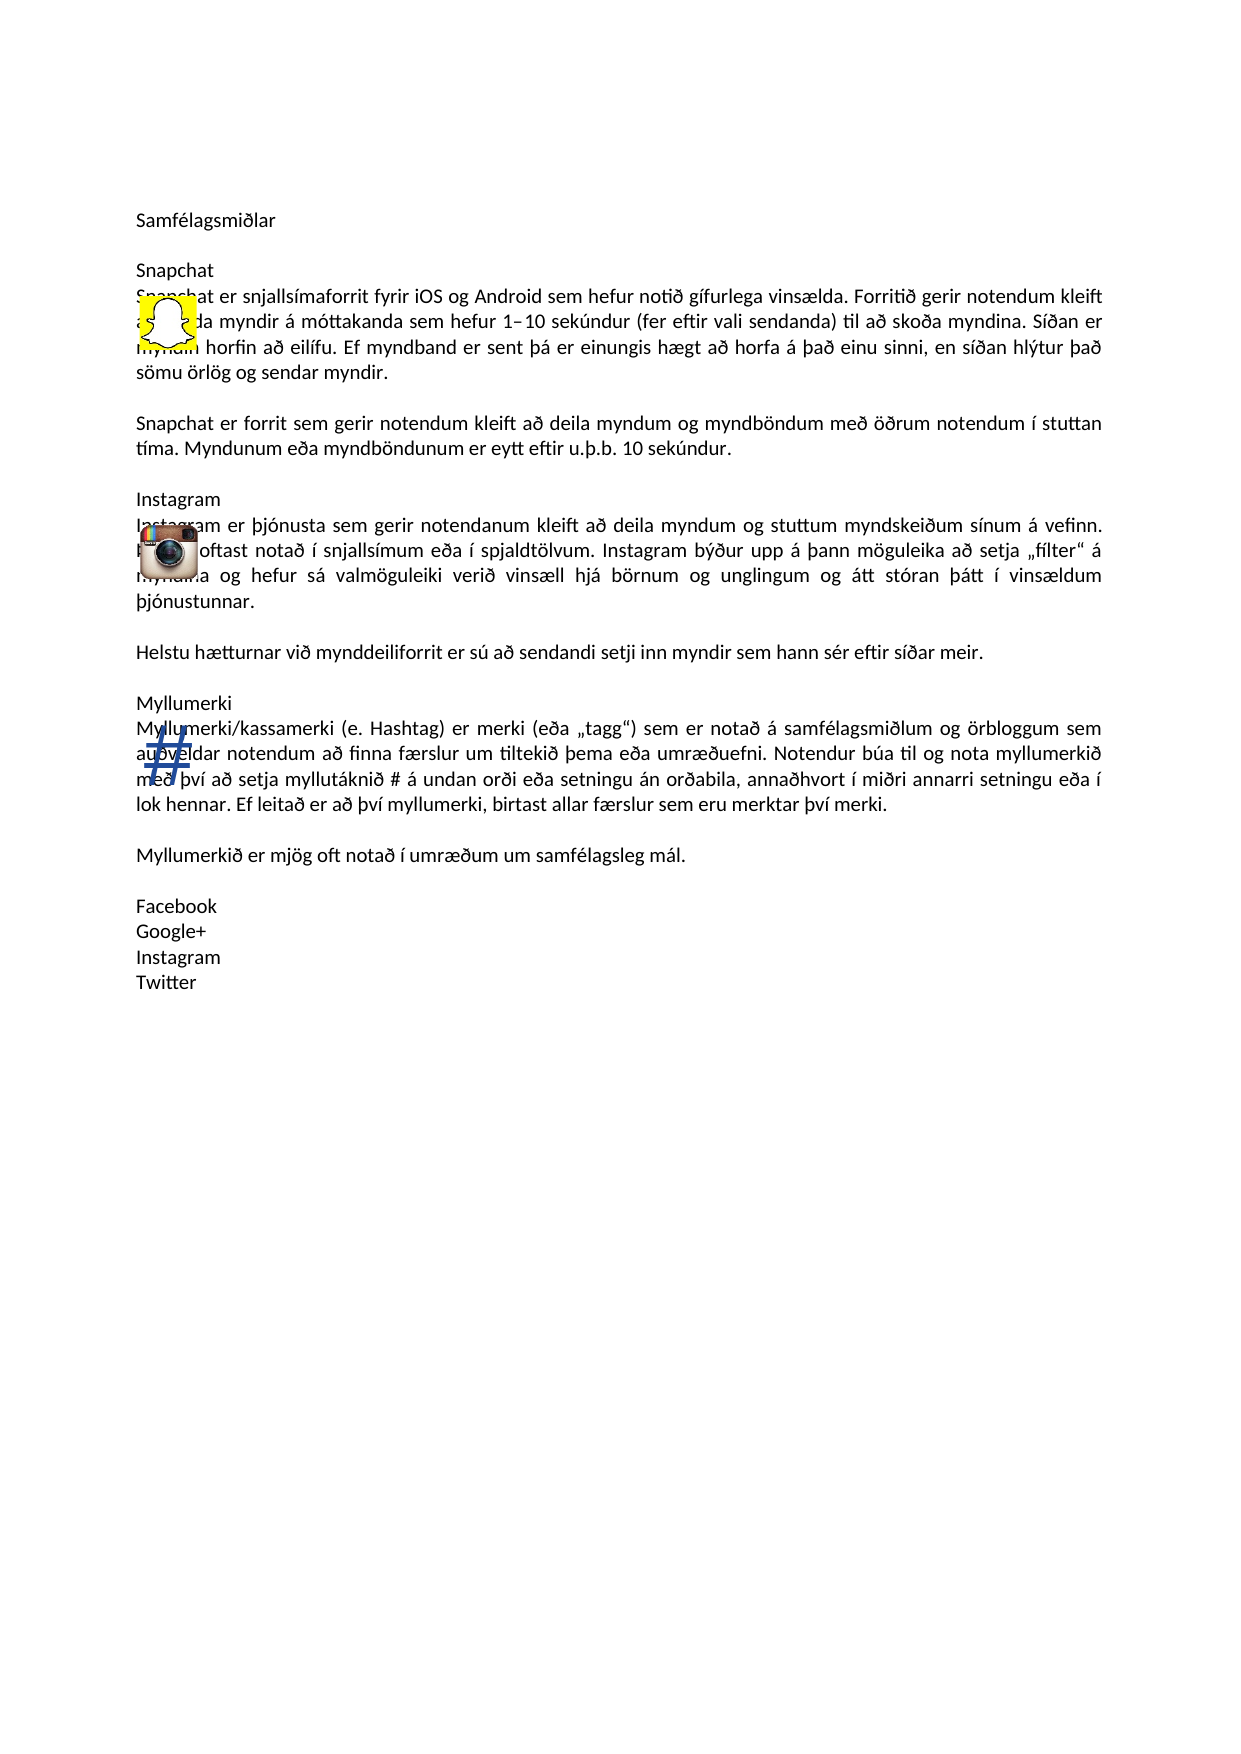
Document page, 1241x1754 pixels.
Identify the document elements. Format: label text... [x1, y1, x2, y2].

text Snapchat [136, 258, 1104, 283]
text Myllumerki/kassamerki (e. Hashtag) er merki (eða „tagg“) sem er notað á samfélagsmiðlum og örbloggum sem auðveldar notendum að finna færslur um tiltekið þema eða umræðuefni. Notendur búa til og nota myllumerkið með því að setja myllutáknið # á undan orði eða setningu án orðabila, annaðhvort í miðri annarri setningu eða í lok hennar. Ef leitað er að því myllumerki, birtast allar færslur sem eru merktar því merki. [136, 715, 1104, 817]
text Instagram er þjónusta sem gerir notendanum kleift að deila myndum og stuttum myndskeiðum sínum á vefinn. Það er oftast notað í snjallsímum eða í spjaldtölvum. Instagram býður upp á þann möguleika að setja „fílter“ á myndina og hefur sá valmöguleiki verið vinsæll hjá börnum og unglingum og átt stóran þátt í vinsældum þjónustunnar. [136, 512, 1104, 613]
text Samfélagsmiðlar [136, 207, 1104, 232]
text Facebook [136, 893, 1104, 918]
text Snapchat er forrit sem gerir notendum kleift að deila myndum og myndböndum með öðrum notendum í stuttan tíma. Myndunum eða myndböndunum er eytt eftir u.þ.b. 10 sekúndur. [136, 410, 1104, 461]
text Snapchat er snjallsímaforrit fyrir iOS og Android sem hefur notið gífurlega vinsælda. Forritið gerir notendum kleift að senda myndir á móttakanda sem hefur 1–10 sekúndur (fer eftir vali sendanda) til að skoða myndina. Síðan er myndin horfin að eilífu. Ef myndband er sent þá er einungis hægt að horfa á það einu sinni, en síðan hlýtur það sömu örlög og sendar myndir. [136, 283, 1104, 385]
text Instagram [136, 944, 1104, 969]
text Helstu hætturnar við mynddeiliforrit er sú að sendandi setji inn myndir sem hann sér eftir síðar meir. [136, 639, 1104, 664]
picture [139, 296, 197, 350]
text Myllumerki [136, 690, 1104, 715]
text Instagram [136, 486, 1104, 512]
text Google+ [136, 918, 1104, 944]
text Twitter [136, 969, 1104, 995]
picture [140, 525, 198, 579]
text Myllumerkið er mjög oft notað í umræðum um samfélagsleg mál. [136, 842, 1104, 868]
